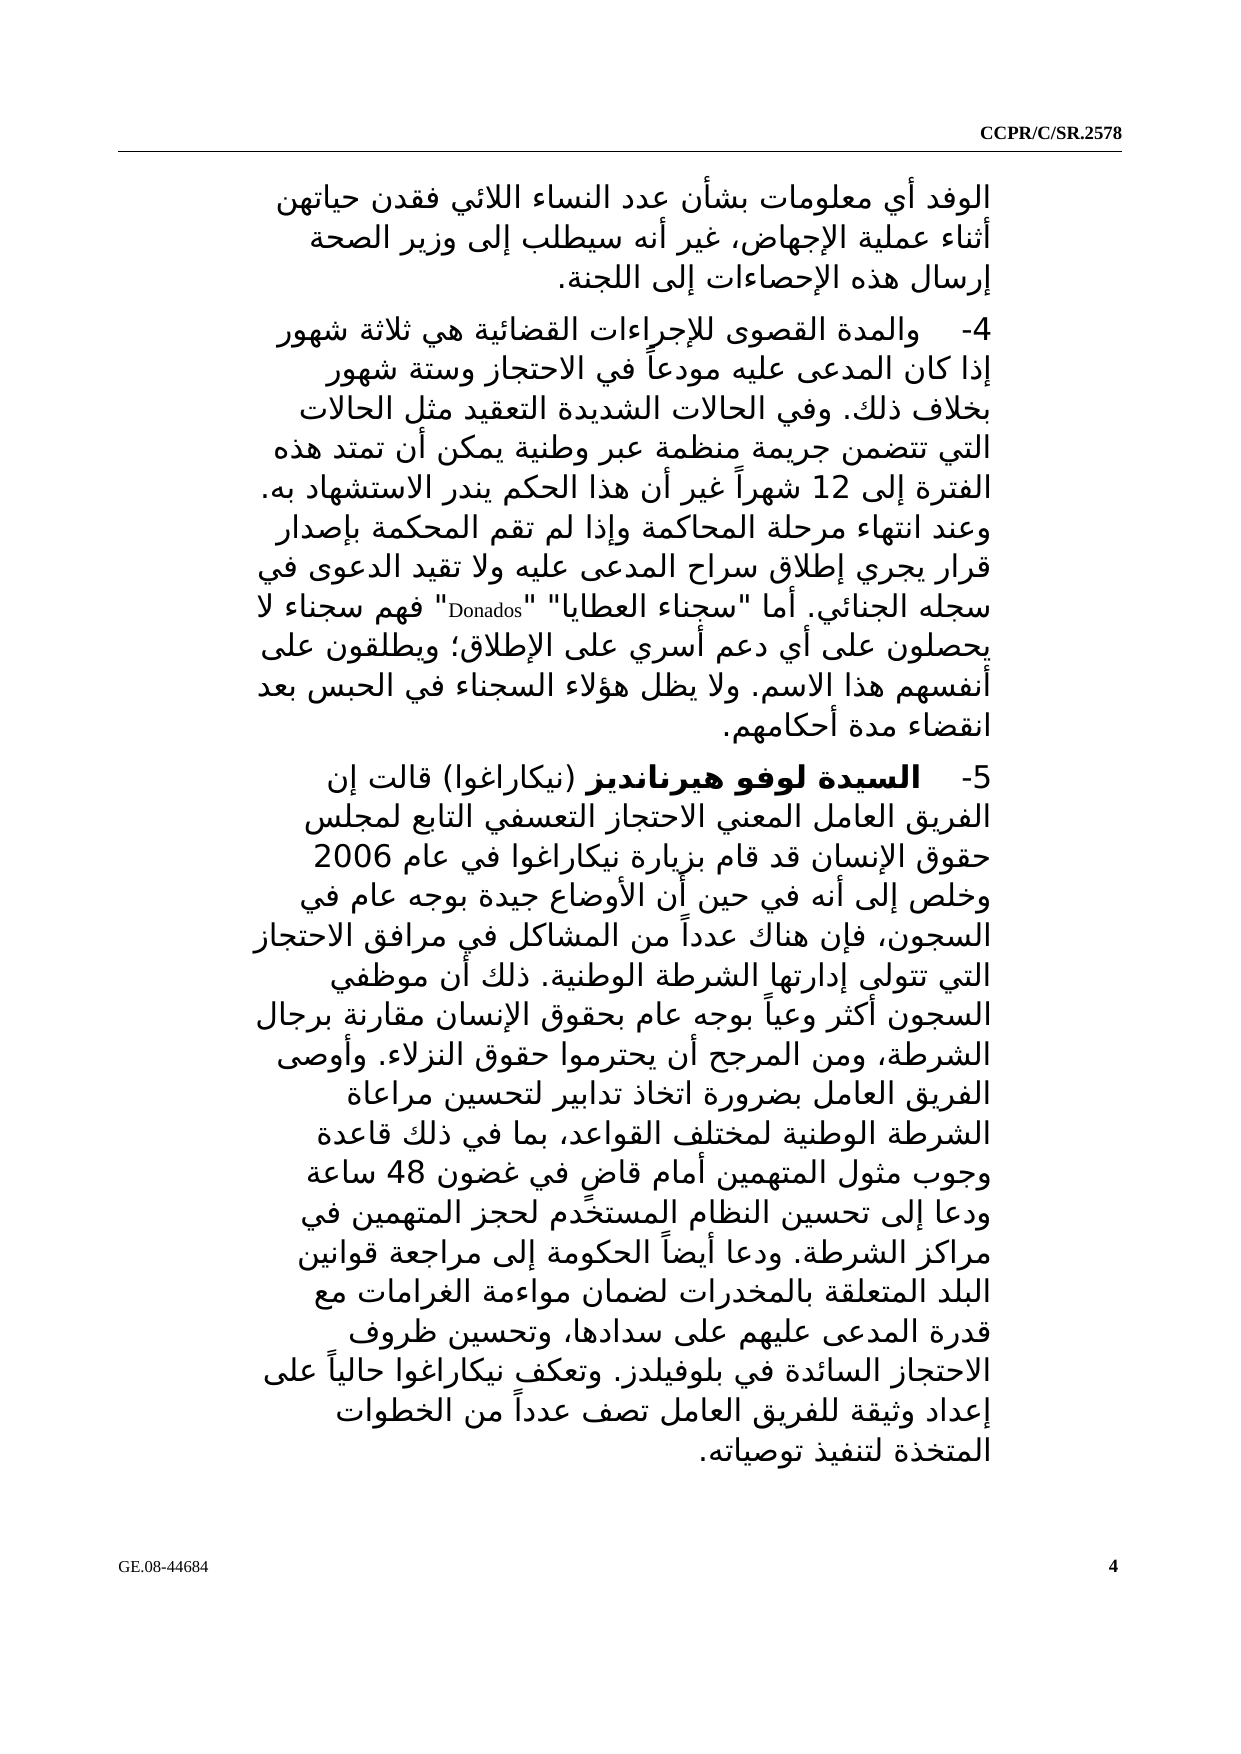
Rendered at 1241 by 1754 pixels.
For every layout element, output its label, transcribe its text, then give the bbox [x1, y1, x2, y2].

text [248, 177, 992, 296]
text 5- السيدة لوفو هيرنانديز (نيكاراغوا) قالت إن الفريق العامل المعني الاحتجاز التعسفي التابع لمجلس حقوق الإنسان قد قام بزيارة نيكاراغوا في عام 2006 وخلص إلى أنه في حين أن الأوضاع جيدة بوجه عام في السجون، فإن هناك عدداً من المشاكل في مرافق الاحتجاز التي تتولى إدارتها الشرطة الوطنية. ذلك أن موظفي السجون أكثر وعياً بوجه عام بحقوق الإنسان مقارنة برجال الشرطة، ومن المرجح أن يحترموا حقوق النزلاء. وأوصى الفريق العامل بضرورة اتخاذ تدابير لتحسين مراعاة الشرطة الوطنية لمختلف القواعد، بما في ذلك قاعدة وجوب مثول المتهمين أمام قاضٍ في غضون 48 ساعة ودعا إلى تحسين النظام المستخدم لحجز المتهمين في مراكز الشرطة. ودعا أيضاً الحكومة إلى مراجعة قوانين البلد المتعلقة بالمخدرات لضمان مواءمة الغرامات مع قدرة المدعى عليهم على سدادها، وتحسين ظروف الاحتجاز السائدة في بلوفيلدز. وتعكف نيكاراغوا حالياً على إعداد وثيقة للفريق العامل تصف عدداً من الخطوات المتخذة لتنفيذ توصياته. [248, 756, 992, 1469]
text 4- والمدة القصوى للإجراءات القضائية هي ثلاثة شهور إذا كان المدعى عليه مودعاً في الاحتجاز وستة شهور بخلاف ذلك. وفي الحالات الشديدة التعقيد مثل الحالات التي تتضمن جريمة منظمة عبر وطنية يمكن أن تمتد هذه الفترة إلى 12 شهراً غير أن هذا الحكم يندر الاستشهاد به. وعند انتهاء مرحلة المحاكمة وإذا لم تقم المحكمة بإصدار قرار يجري إطلاق سراح المدعى عليه ولا تقيد الدعوى في سجله الجنائي. أما "سجناء العطايا" "Donados" فهم سجناء لا يحصلون على أي دعم أسري على الإطلاق؛ ويطلقون على أنفسهم هذا الاسم. ولا يظل هؤلاء السجناء في الحبس بعد انقضاء مدة أحكامهم. [248, 308, 992, 744]
